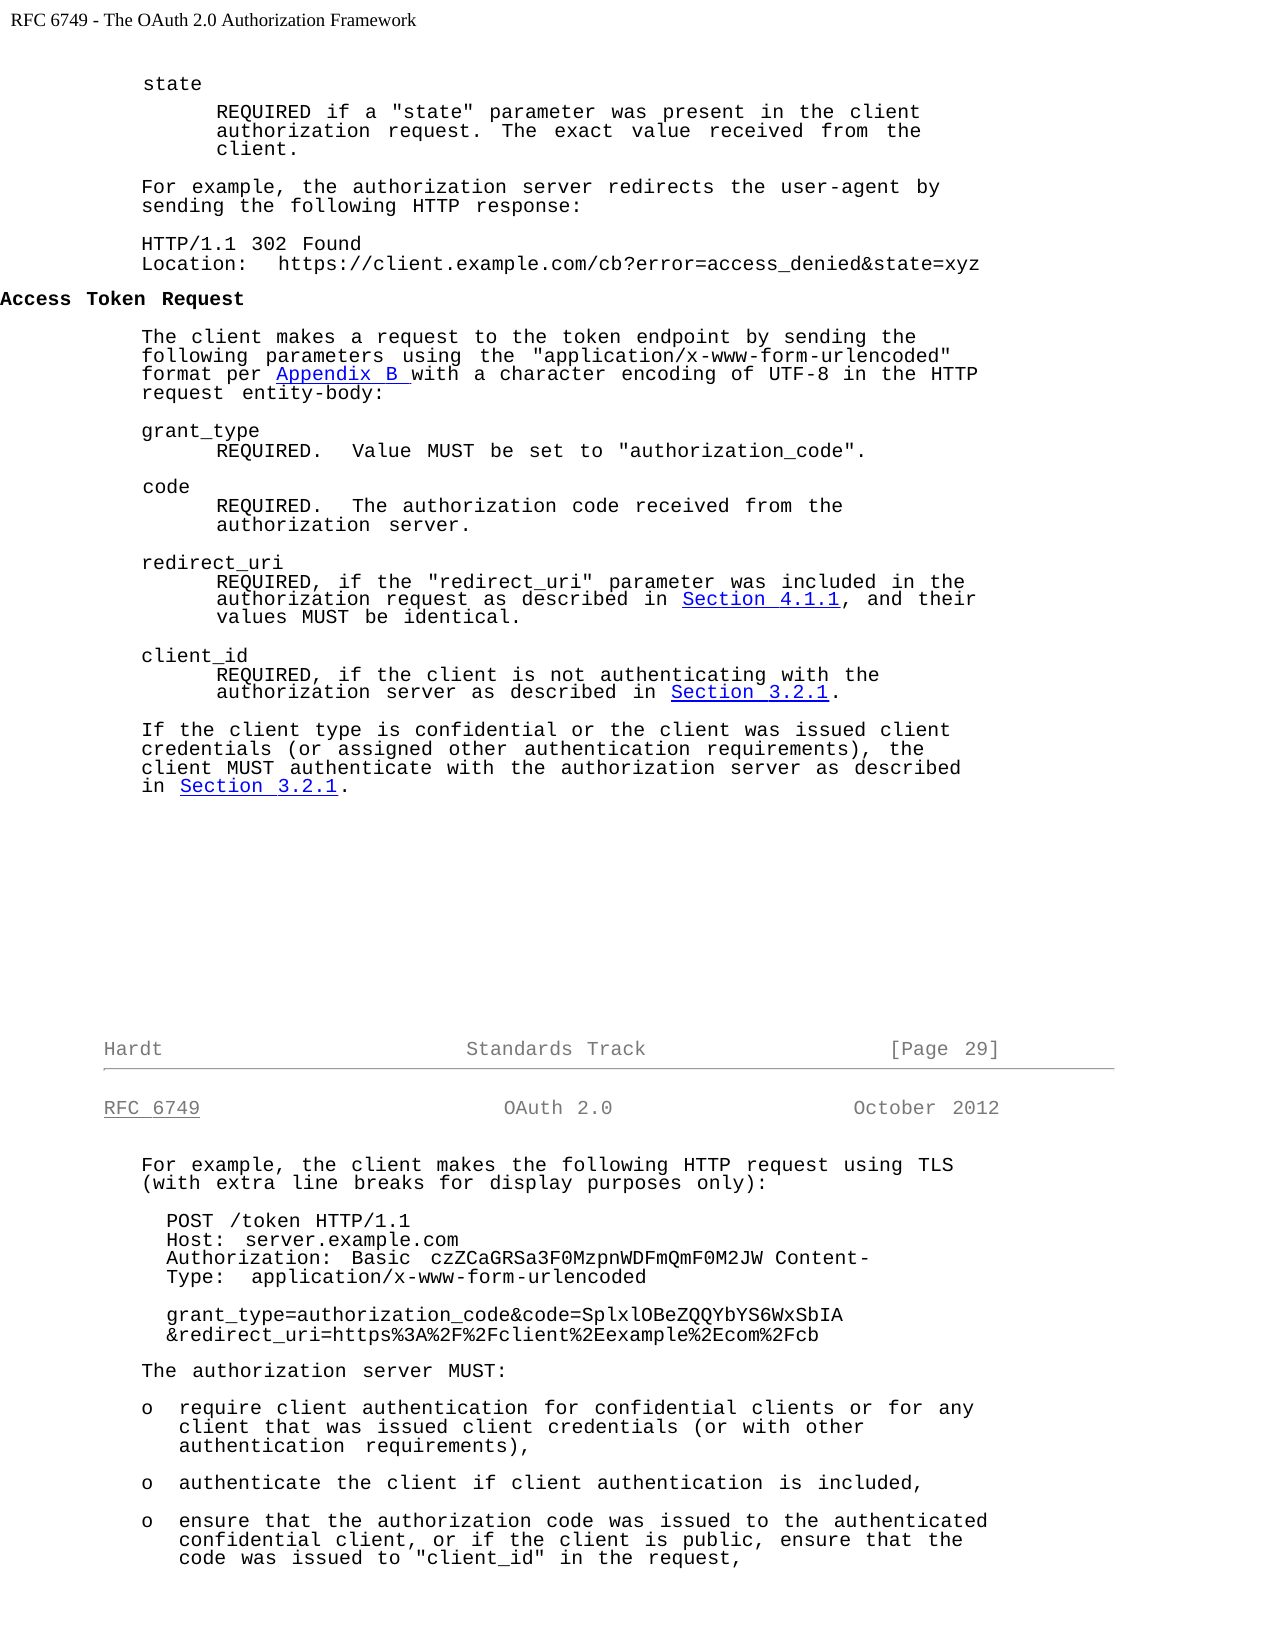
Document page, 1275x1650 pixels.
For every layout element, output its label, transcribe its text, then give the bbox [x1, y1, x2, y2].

text REQUIRED, if the "redirect_uri" parameter was included in the authorization request as described in Section 4.1.1, and their values MUST be identical. [216, 574, 996, 629]
text REQUIRED, if the client is not authenticating with the authorization server as described in Section 3.2.1. [216, 667, 981, 704]
text &redirect_uri=https%3A%2F%2Fclient%2Eexample%2Ecom%2Fcb [166, 1326, 1096, 1346]
text If the client type is confidential or the client was issued client credentials (or assigned other authentication requirements), the client MUST authenticate with the authorization server as described in Section 3.2.1. [141, 722, 982, 797]
text grant_type=authorization_code&code=SplxlOBeZQQYbYS6WxSbIA [166, 1304, 1096, 1326]
text POST /token HTTP/1.1 Host: server.example.com [166, 1212, 468, 1250]
list require client authentication for confidential clients or for any client that was issued client credentials (or with other authentication requirements), [141, 1400, 979, 1456]
list ensure that the authorization code was issued to the authenticated confidential client, or if the client is public, ensure that the code was issued to "client_id" in the request, [141, 1512, 993, 1568]
text client_id [141, 646, 1096, 667]
text redirect_uri [141, 552, 1096, 574]
text REQUIRED. Value MUST be set to "authorization_code". [216, 442, 1096, 462]
text The client makes a request to the token endpoint by sending the following parameters using the "application/x-www-form-urlencoded" format per Appendix B with a character encoding of UTF-8 in the HTTP request entity-body: [141, 328, 991, 403]
text For example, the authorization server redirects the user-agent by sending the following HTTP response: [141, 178, 991, 216]
text HTTP/1.1 302 Found [141, 233, 995, 254]
list authenticate the client if client authentication is included, [141, 1473, 1096, 1496]
text Location: https://client.example.com/cb?error=access_denied&state=xyz [141, 254, 995, 274]
text Authorization: Basic czZCaGRSa3F0MzpnWDFmQmF0M2JW Content-Type: application/x-www-form-urlencoded [166, 1250, 916, 1287]
text For example, the client makes the following HTTP request using TLS (with extra line breaks for display purposes only): [141, 1156, 993, 1193]
text grant_type [141, 421, 1096, 442]
text REQUIRED if a "state" parameter was present in the client authorization request. The exact value received from the client. [216, 103, 921, 159]
text REQUIRED. The authorization code received from the authorization server. [216, 497, 846, 535]
subtitle Access Token Request [0, 289, 1096, 312]
text code [0, 477, 190, 499]
text The authorization server MUST: [141, 1361, 995, 1383]
text RFC 6749 OAuth 2.0 October 2012 [104, 1098, 1096, 1121]
text Hardt Standards Track [Page 29] [104, 1039, 1096, 1061]
text state [0, 74, 202, 97]
